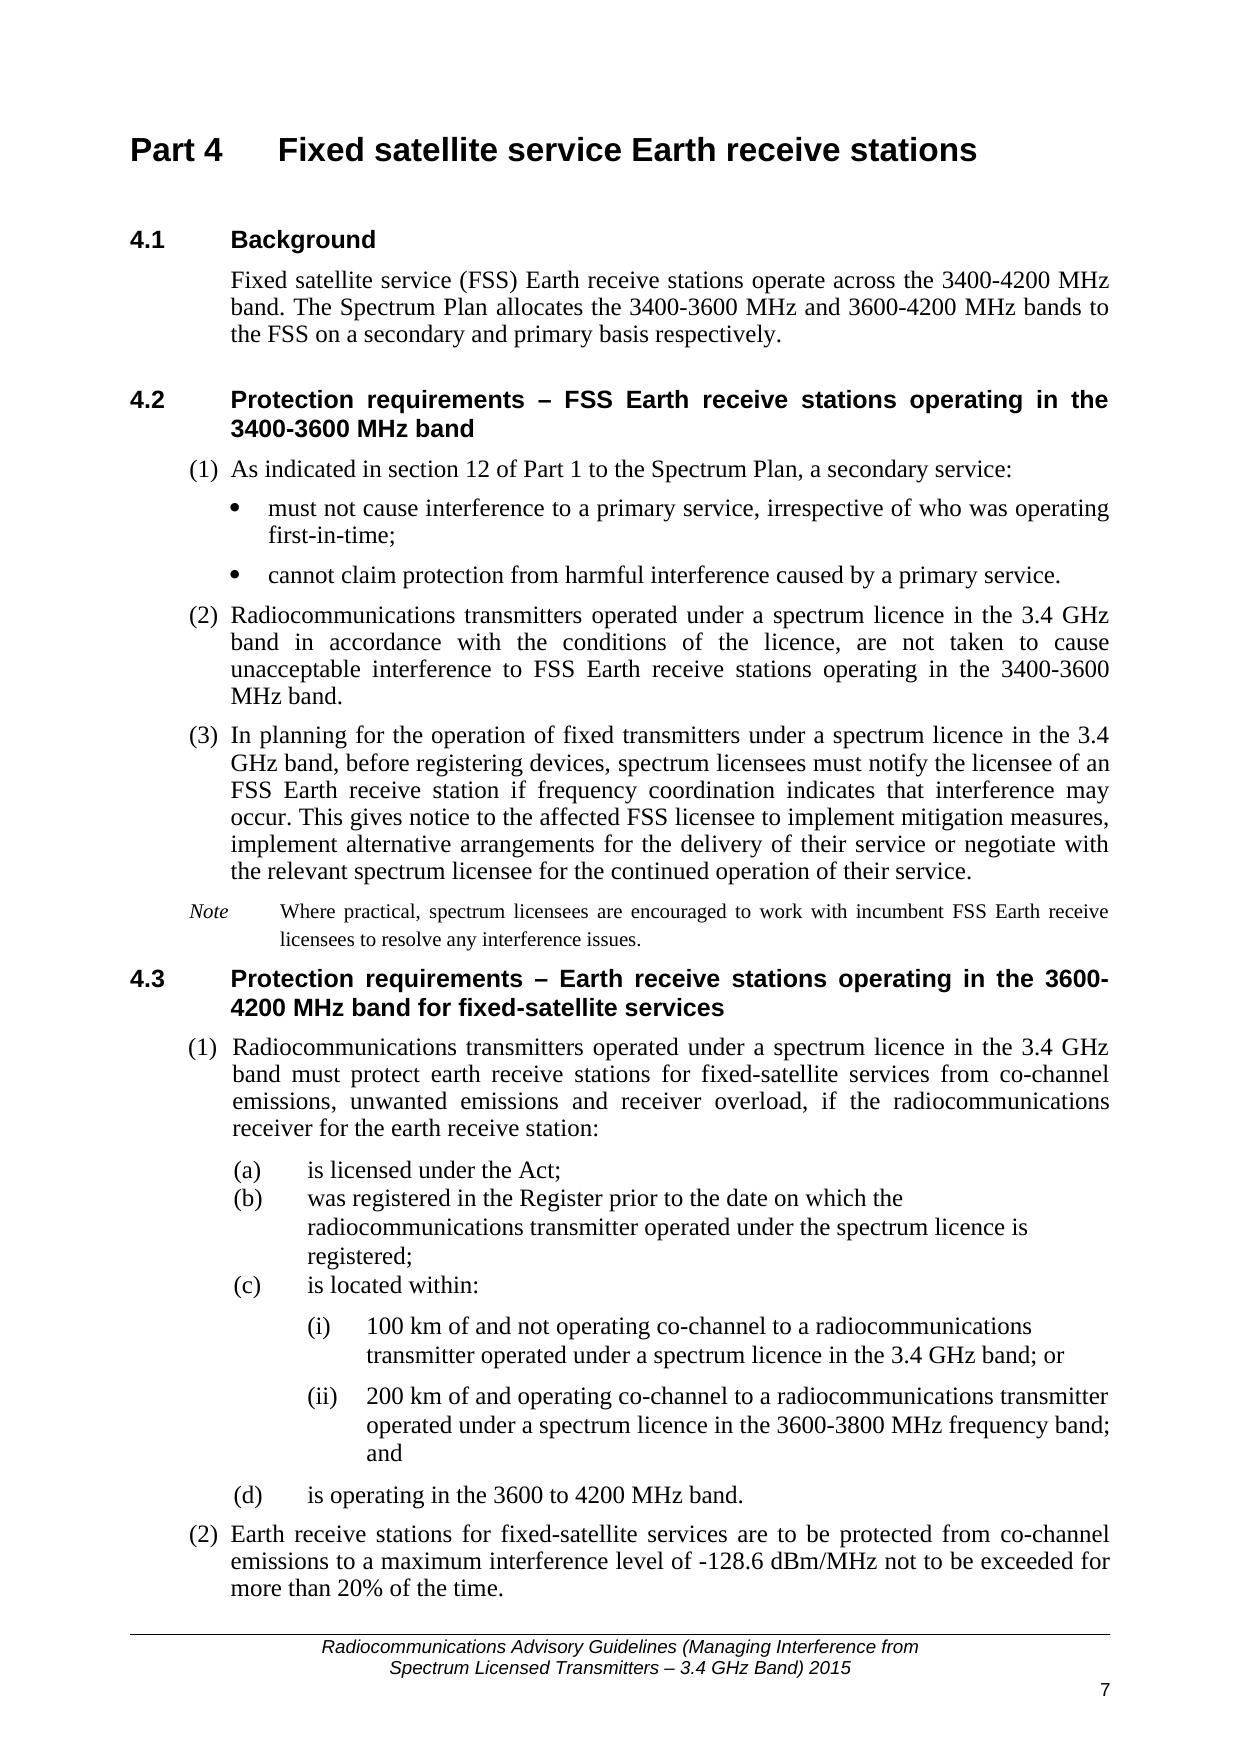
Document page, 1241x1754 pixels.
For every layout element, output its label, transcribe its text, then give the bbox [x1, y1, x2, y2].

text (3) In planning for the operation of fixed transmitters under a spectrum licence in the 3.4 GHz band, before registering devices, spectrum licensees must notify the licensee of an FSS Earth receive station if frequency coordination indicates that interference may occur. This gives notice to the affected FSS licensee to implement mitigation measures, implement alternative arrangements for the delivery of their service or negotiate with the relevant spectrum licensee for the continued operation of their service. [189, 722, 1110, 885]
text Note Where practical, spectrum licensees are encouraged to work with incumbent FSS Earth receive licensees to resolve any interference issues. [189, 897, 1110, 951]
text (ii) 200 km of and operating co-channel to a radiocommunications transmitter operated under a spectrum licence in the 3600-3800 MHz frequency band; and [307, 1381, 1110, 1467]
text 4.3 Protection requirements – Earth receive stations operating in the 3600-4200 MHz band for fixed-satellite services [130, 964, 1110, 1021]
text (2) Radiocommunications transmitters operated under a spectrum licence in the 3.4 GHz band in accordance with the conditions of the licence, are not taken to cause unacceptable interference to FSS Earth receive stations operating in the 3400-3600 MHz band. [189, 601, 1110, 710]
list must not cause interference to a primary service, irrespective of who was operating first-in-time; [230, 495, 1110, 549]
text Part 4 Fixed satellite service Earth receive stations [130, 130, 1110, 169]
list is licensed under the Act; [233, 1155, 1110, 1183]
text Fixed satellite service (FSS) Earth receive stations operate across the 3400-4200 MHz band. The Spectrum Plan allocates the 3400-3600 MHz and 3600-4200 MHz bands to the FSS on a secondary and primary basis respectively. [189, 267, 1110, 348]
text 4.2 Protection requirements – FSS Earth receive stations operating in the 3400-3600 MHz band [130, 386, 1110, 443]
list is located within: [233, 1270, 1110, 1298]
list cannot claim protection from harmful interference caused by a primary service. [230, 562, 1110, 589]
text (1) Radiocommunications transmitters operated under a spectrum licence in the 3.4 GHz band must protect earth receive stations for fixed-satellite services from co-channel emissions, unwanted emissions and receiver overload, if the radiocommunications receiver for the earth receive station: [188, 1034, 1110, 1142]
text 4.1 Background [130, 226, 1110, 254]
text (1) As indicated in section 12 of Part 1 to the Spectrum Plan, a secondary service: [189, 456, 1110, 483]
text (2) Earth receive stations for fixed-satellite services are to be protected from co-channel emissions to a maximum interference level of -128.6 dBm/MHz not to be exceeded for more than 20% of the time. [189, 1521, 1110, 1602]
text (i) 100 km of and not operating co-channel to a radiocommunications transmitter operated under a spectrum licence in the 3.4 GHz band; or [307, 1311, 1110, 1368]
list was registered in the Register prior to the date on which the radiocommunications transmitter operated under the spectrum licence is registered; [233, 1183, 1110, 1270]
list is operating in the 3600 to 4200 MHz band. [233, 1480, 1110, 1508]
